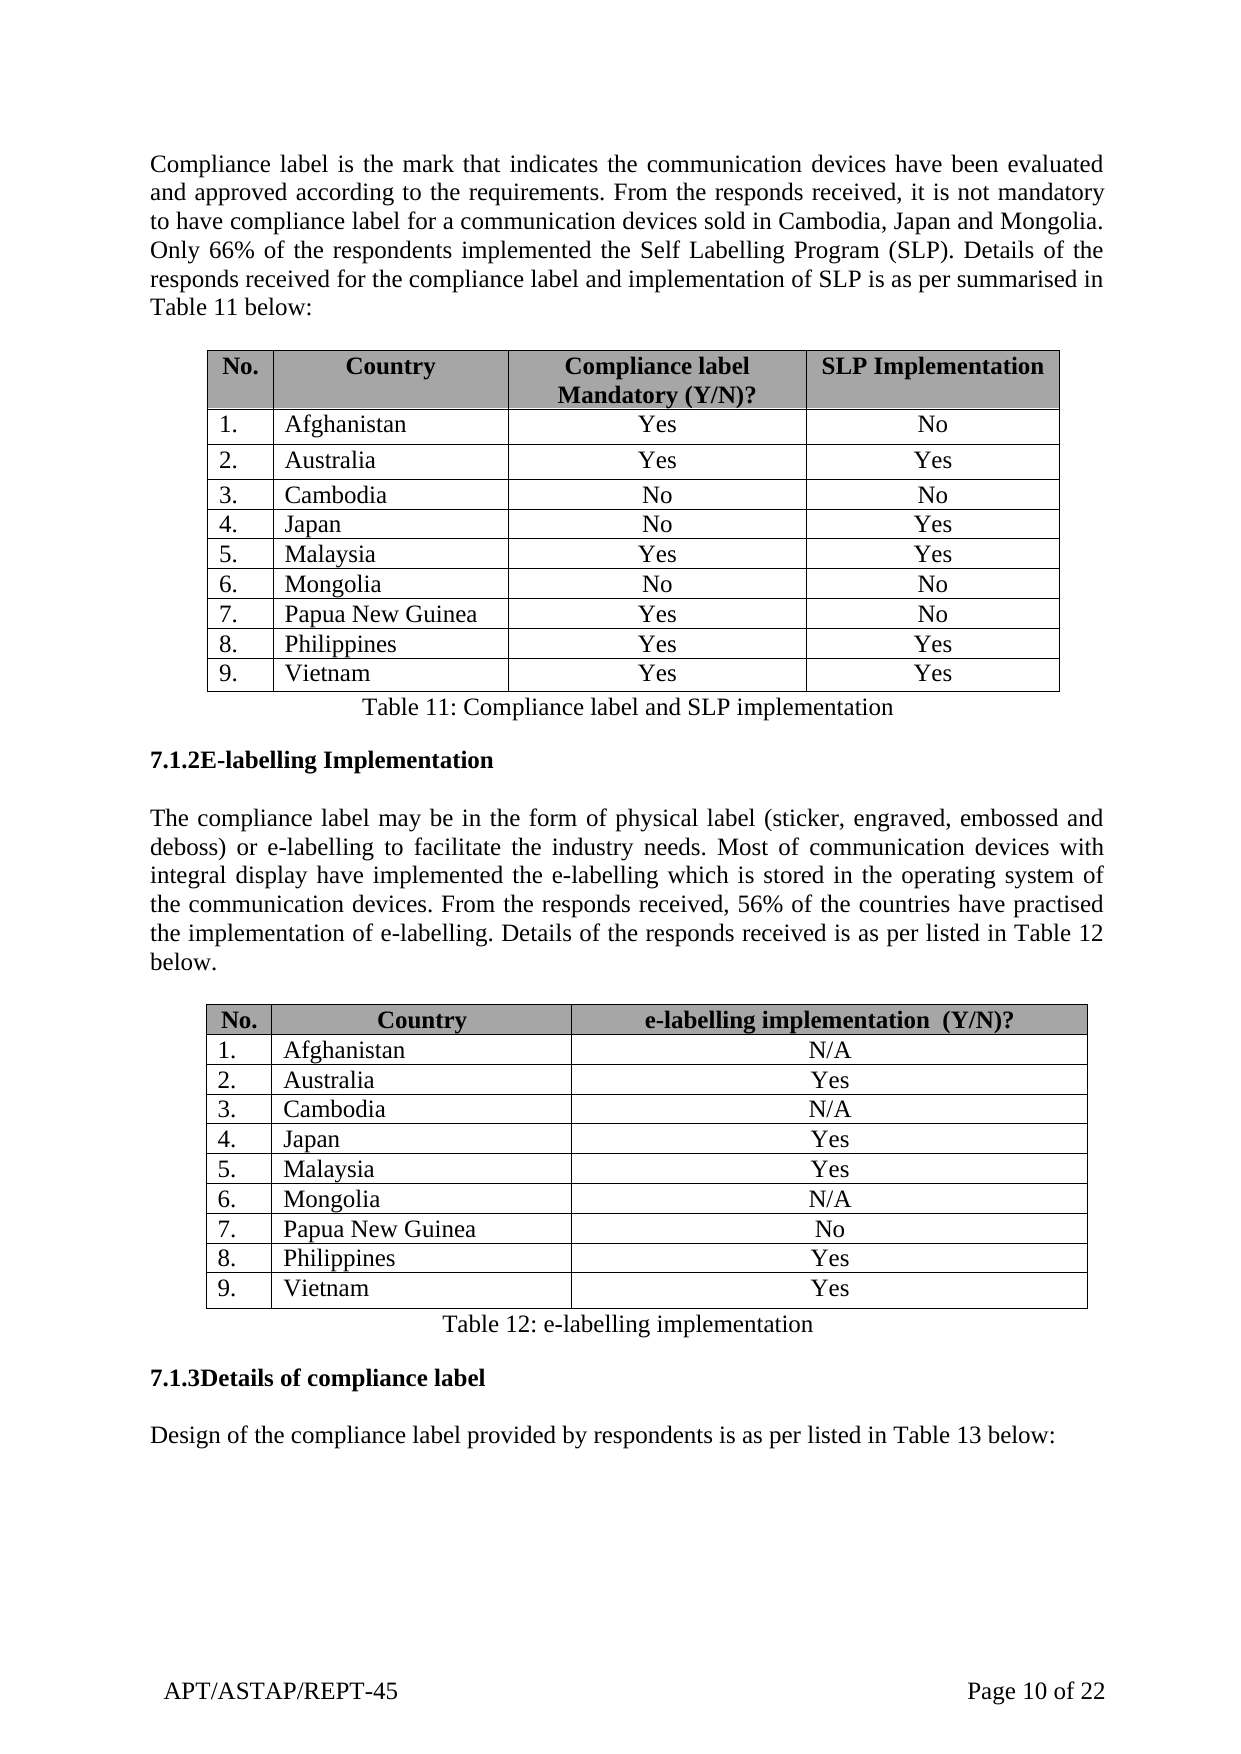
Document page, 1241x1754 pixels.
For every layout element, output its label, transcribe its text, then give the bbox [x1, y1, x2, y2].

table_cell Papua New Guinea [274, 599, 508, 628]
text Design of the compliance label provided by respondents is as per listed in Table 13 below: [150, 1420, 1105, 1449]
table_cell N/A [572, 1184, 1087, 1213]
table_cell Yes [807, 510, 1059, 538]
table_cell Yes [509, 410, 806, 444]
table_cell 2. [208, 445, 273, 479]
table_cell 5. [207, 1154, 271, 1183]
table_header Country [272, 1005, 571, 1034]
table_cell Australia [274, 445, 508, 479]
table_cell No [807, 569, 1059, 598]
table_cell No [509, 510, 806, 538]
table_cell N/A [572, 1035, 1087, 1064]
text Table 12: e-labelling implementation [150, 1309, 1105, 1338]
table_header Compliance label Mandatory (Y/N)? [509, 351, 806, 408]
table_cell 9. [208, 659, 273, 691]
table_cell Australia [272, 1065, 571, 1093]
table_cell Yes [807, 539, 1059, 568]
table_cell 9. [207, 1273, 271, 1308]
table_cell 6. [208, 569, 273, 598]
table_cell 4. [207, 1124, 271, 1153]
table_cell 8. [208, 629, 273, 657]
table_cell No [807, 410, 1059, 444]
table_cell Philippines [274, 629, 508, 657]
table_cell Malaysia [272, 1154, 571, 1183]
table_cell Japan [274, 510, 508, 538]
subtitle Details of compliance label [150, 1363, 1105, 1391]
table_cell Vietnam [272, 1273, 571, 1308]
table_cell Cambodia [272, 1095, 571, 1123]
table_cell Vietnam [274, 659, 508, 691]
table_cell Japan [272, 1124, 571, 1153]
table_cell No [807, 599, 1059, 628]
table_header No. [207, 1005, 271, 1034]
table_cell No [509, 569, 806, 598]
table_cell Philippines [272, 1244, 571, 1272]
table_cell Yes [807, 659, 1059, 691]
table_cell Mongolia [272, 1184, 571, 1213]
text The compliance label may be in the form of physical label (sticker, engraved, embossed and deboss) or e-labelling to facilitate the industry needs. Most of communication devices with integral display have implemented the e-labelling which is stored in the operating system of the communication devices. From the responds received, 56% of the countries have practised the implementation of e-labelling. Details of the responds received is as per listed in Table 12 below. [150, 803, 1105, 975]
table_cell Yes [572, 1154, 1087, 1183]
table_header No. [208, 351, 273, 408]
table_cell Yes [509, 445, 806, 479]
table_cell Mongolia [274, 569, 508, 598]
table_cell Yes [509, 599, 806, 628]
table_cell 6. [207, 1184, 271, 1213]
table_cell 4. [208, 510, 273, 538]
table_cell Yes [572, 1065, 1087, 1093]
text Table 11: Compliance label and SLP implementation [150, 692, 1105, 720]
table_cell 8. [207, 1244, 271, 1272]
table_cell No [509, 480, 806, 508]
table_cell Yes [807, 629, 1059, 657]
table_cell 7. [207, 1214, 271, 1242]
table_cell Papua New Guinea [272, 1214, 571, 1242]
table_cell Malaysia [274, 539, 508, 568]
table_cell Yes [509, 629, 806, 657]
table_cell Yes [572, 1273, 1087, 1308]
table_cell 2. [207, 1065, 271, 1093]
table_cell 1. [208, 410, 273, 444]
table_cell Yes [572, 1124, 1087, 1153]
table_header SLP Implementation [807, 351, 1059, 408]
table_cell Yes [509, 659, 806, 691]
table_cell 3. [208, 480, 273, 508]
table_cell Afghanistan [274, 410, 508, 444]
table_cell Yes [572, 1244, 1087, 1272]
table_cell Cambodia [274, 480, 508, 508]
table_cell Afghanistan [272, 1035, 571, 1064]
subtitle E-labelling Implementation [150, 745, 1105, 774]
table_cell 1. [207, 1035, 271, 1064]
table_header e-labelling implementation (Y/N)? [572, 1005, 1087, 1034]
text Compliance label is the mark that indicates the communication devices have been evaluated and approved according to the requirements. From the responds received, it is not mandatory to have compliance label for a communication devices sold in Cambodia, Japan and Mongolia. Only 66% of the respondents implemented the Self Labelling Program (SLP). Details of the responds received for the compliance label and implementation of SLP is as per summarised in Table 11 below: [150, 149, 1105, 321]
table_header Country [274, 351, 508, 408]
table_cell 3. [207, 1095, 271, 1123]
table_cell Yes [807, 445, 1059, 479]
table_cell No [572, 1214, 1087, 1242]
table_cell 5. [208, 539, 273, 568]
table_cell N/A [572, 1095, 1087, 1123]
table_cell No [807, 480, 1059, 508]
table_cell 7. [208, 599, 273, 628]
table_cell Yes [509, 539, 806, 568]
